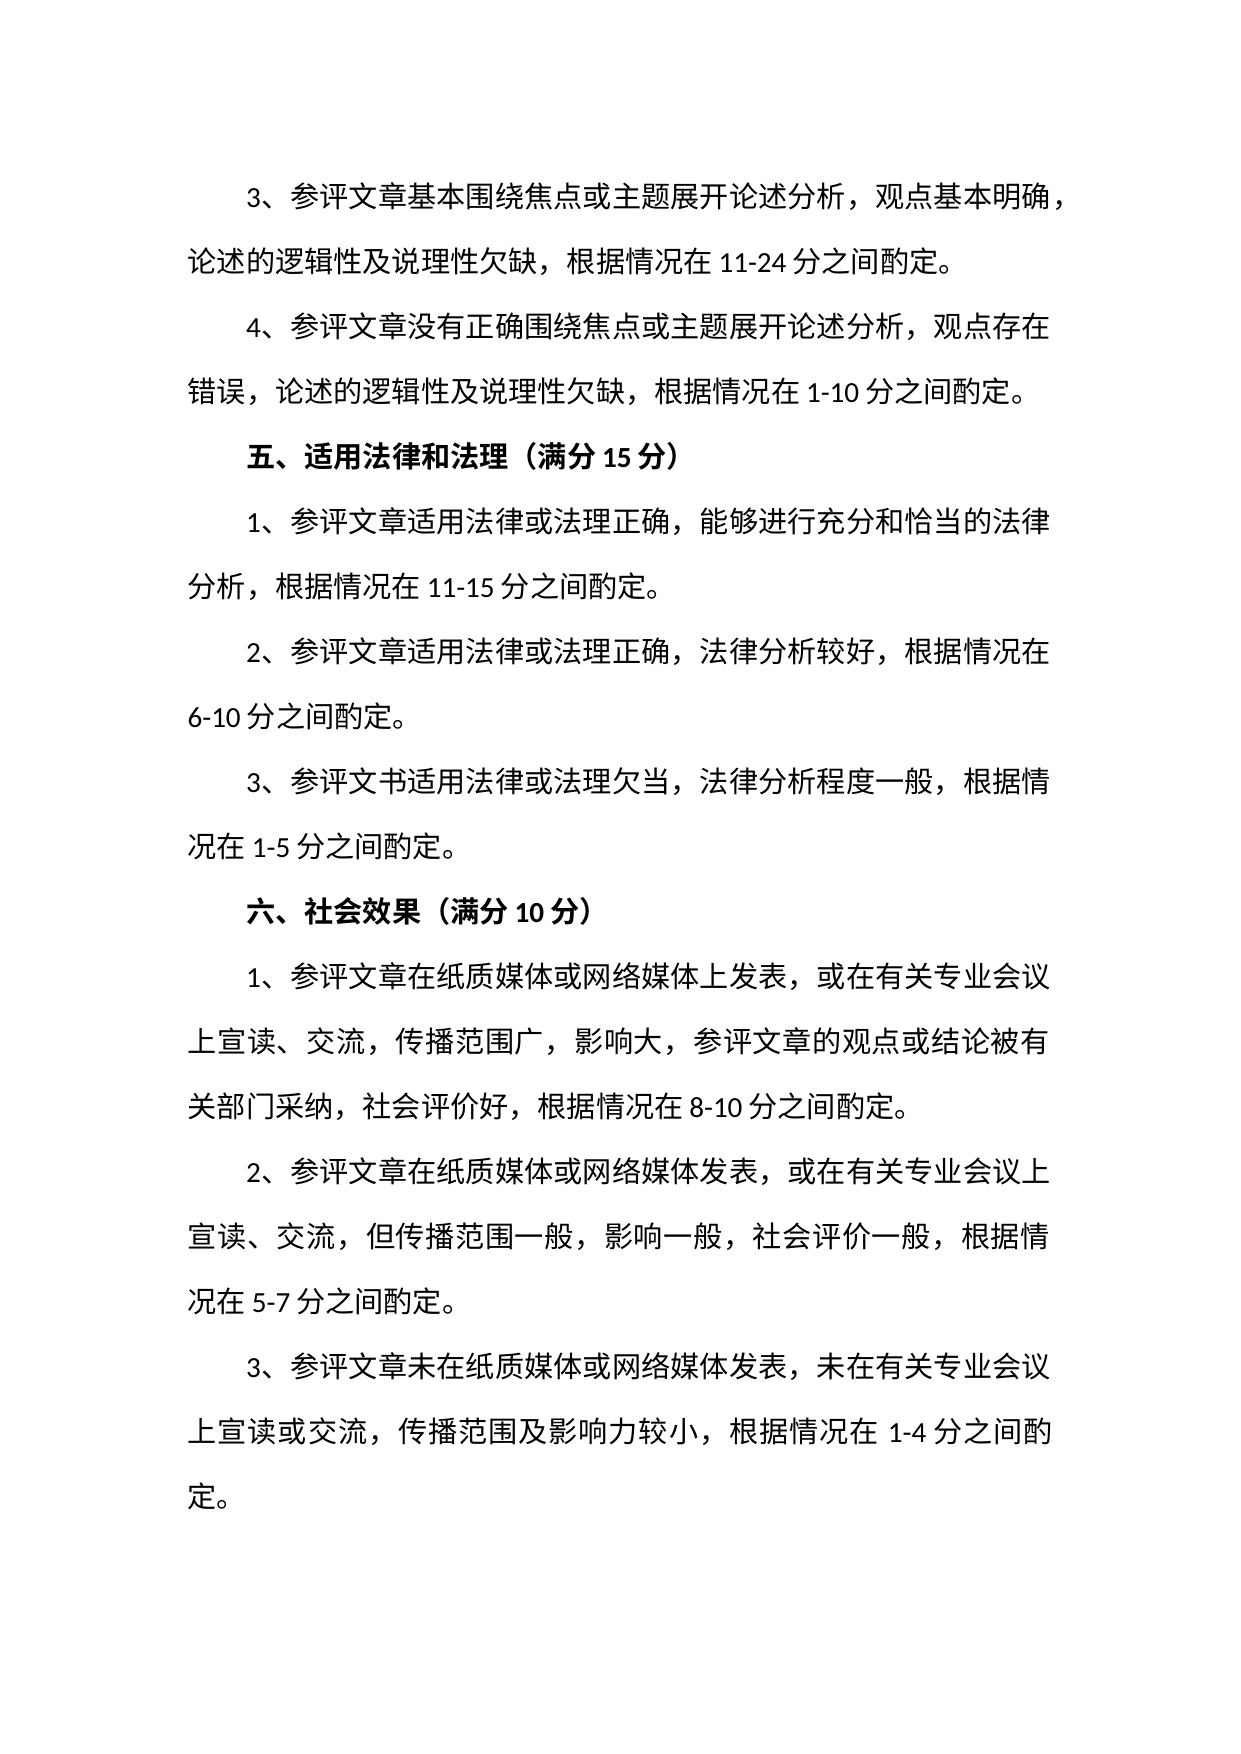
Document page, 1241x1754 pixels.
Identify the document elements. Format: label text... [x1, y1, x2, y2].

text 3、参评文书适用法律或法理欠当，法律分析程度一般，根据情况在1-5分之间酌定。 [187, 747, 1053, 877]
text 六、社会效果（满分10分） [187, 877, 1053, 942]
text 2、参评文章在纸质媒体或网络媒体发表，或在有关专业会议上宣读、交流，但传播范围一般，影响一般，社会评价一般，根据情况在5-7分之间酌定。 [187, 1137, 1053, 1332]
text 五、适用法律和法理（满分15分） [187, 422, 1053, 487]
text 3、参评文章未在纸质媒体或网络媒体发表，未在有关专业会议上宣读或交流，传播范围及影响力较小，根据情况在1-4分之间酌定。 [187, 1332, 1053, 1527]
text 1、参评文章在纸质媒体或网络媒体上发表，或在有关专业会议上宣读、交流，传播范围广，影响大，参评文章的观点或结论被有关部门采纳，社会评价好，根据情况在8-10分之间酌定。 [187, 942, 1053, 1137]
text 3、参评文章基本围绕焦点或主题展开论述分析，观点基本明确，论述的逻辑性及说理性欠缺，根据情况在11-24分之间酌定。 [187, 162, 1053, 292]
text 2、参评文章适用法律或法理正确，法律分析较好，根据情况在6-10分之间酌定。 [187, 617, 1053, 747]
text 4、参评文章没有正确围绕焦点或主题展开论述分析，观点存在错误，论述的逻辑性及说理性欠缺，根据情况在1-10分之间酌定。 [187, 292, 1053, 422]
text 1、参评文章适用法律或法理正确，能够进行充分和恰当的法律分析，根据情况在11-15分之间酌定。 [187, 487, 1053, 617]
